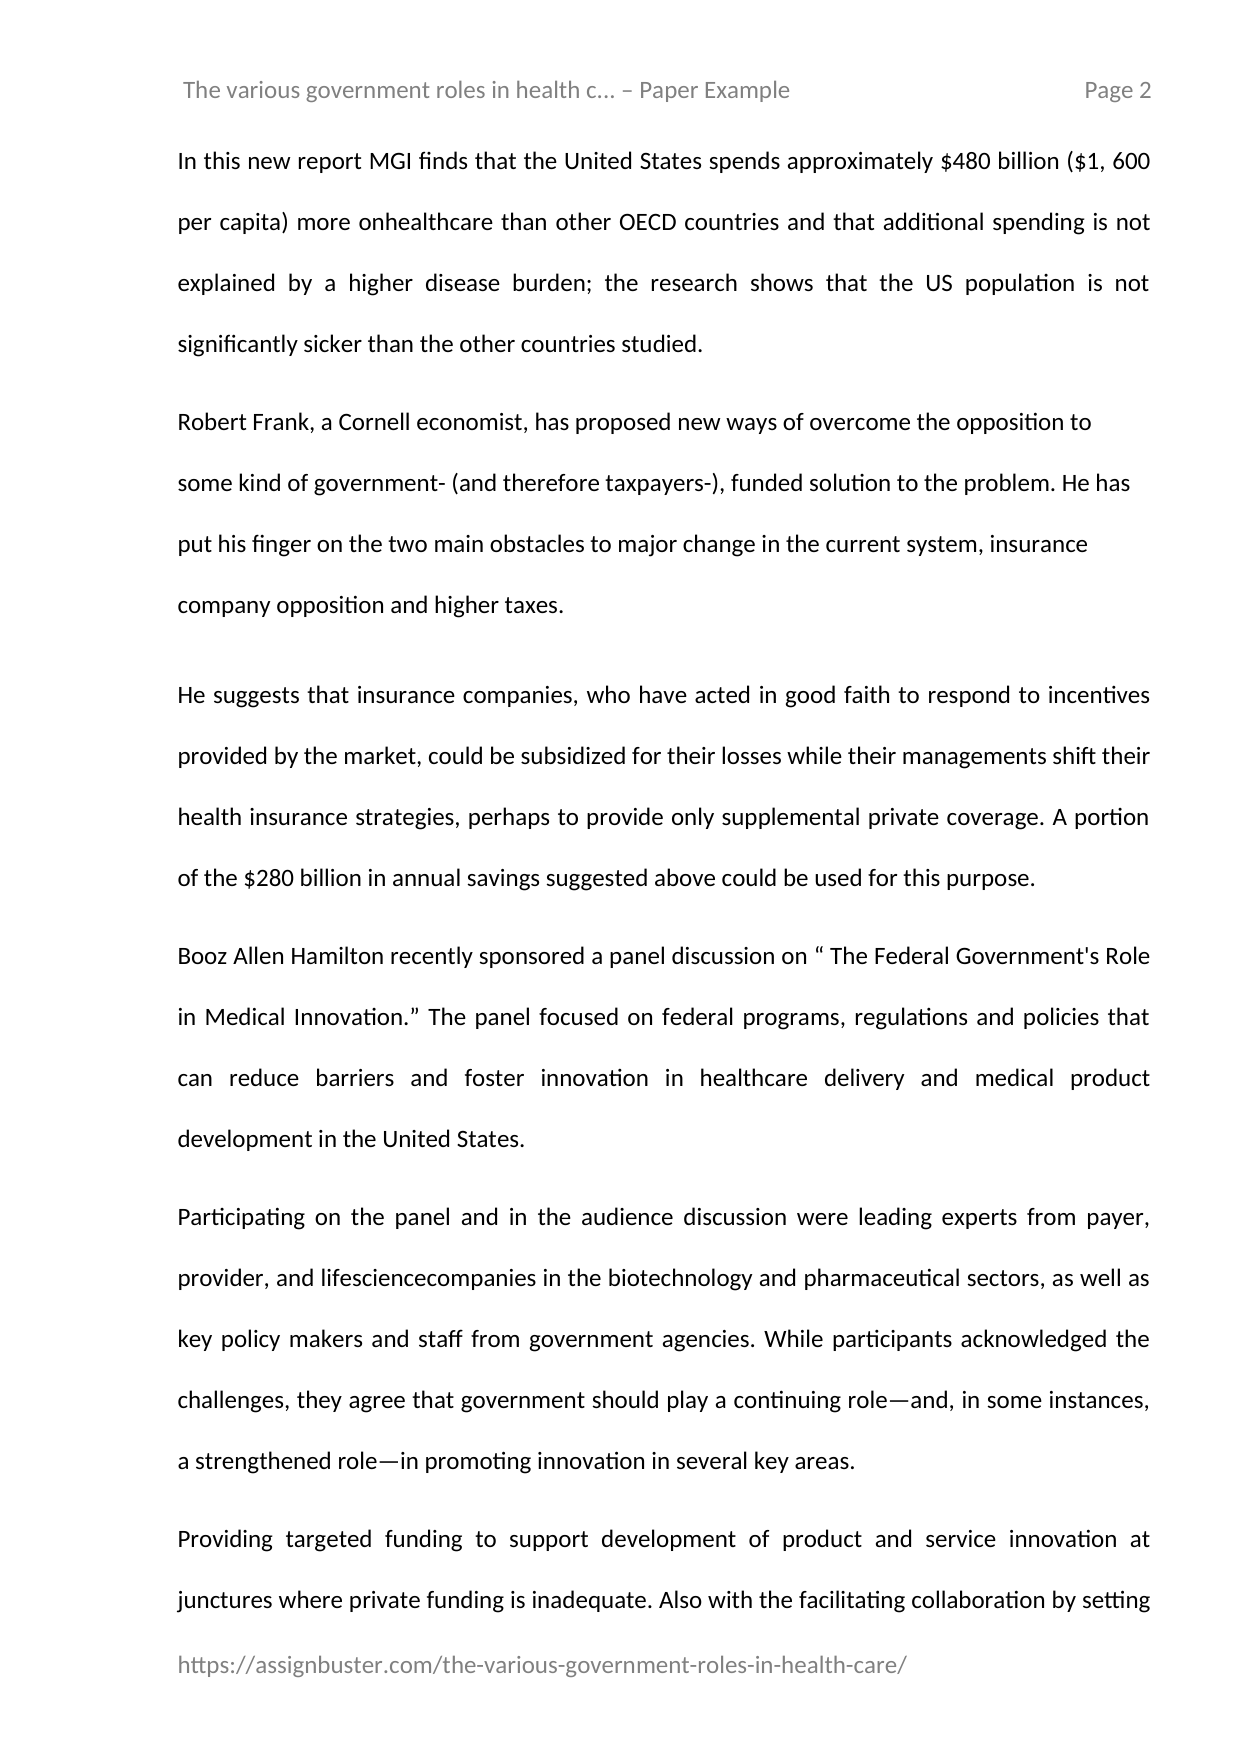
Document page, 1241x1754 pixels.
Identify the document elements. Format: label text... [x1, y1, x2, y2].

text In this new report MGI finds that the United States spends approximately $480 billion ($1, 600 per capita) more onhealthcare than other OECD countries and that additional spending is not explained by a higher disease burden; the research shows that the US population is not significantly sicker than the other countries studied. [177, 145, 1152, 359]
text Robert Frank, a Cornell economist, has proposed new ways of overcome the opposition to some kind of government- (and therefore taxpayers-), funded solution to the problem. He has put his finger on the two main obstacles to major change in the current system, insurance company opposition and higher taxes. [177, 406, 1152, 619]
text He suggests that insurance companies, who have acted in good faith to respond to incentives provided by the market, could be subsidized for their losses while their managements shift their health insurance strategies, perhaps to provide only supplemental private coverage. A portion of the $280 billion in annual savings suggested above could be used for this purpose. [177, 679, 1152, 893]
text Booz Allen Hamilton recently sponsored a panel discussion on “ The Federal Government's Role in Medical Innovation.” The panel focused on federal programs, regulations and policies that can reduce barriers and foster innovation in healthcare delivery and medical product development in the United States. [177, 940, 1152, 1154]
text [177, 1523, 1152, 1614]
text Participating on the panel and in the audience discussion were leading experts from payer, provider, and lifesciencecompanies in the biotechnology and pharmaceutical sectors, as well as key policy makers and staff from government agencies. While participants acknowledged the challenges, they agree that government should play a continuing role—and, in some instances, a strengthened role—in promoting innovation in several key areas. [177, 1201, 1152, 1476]
